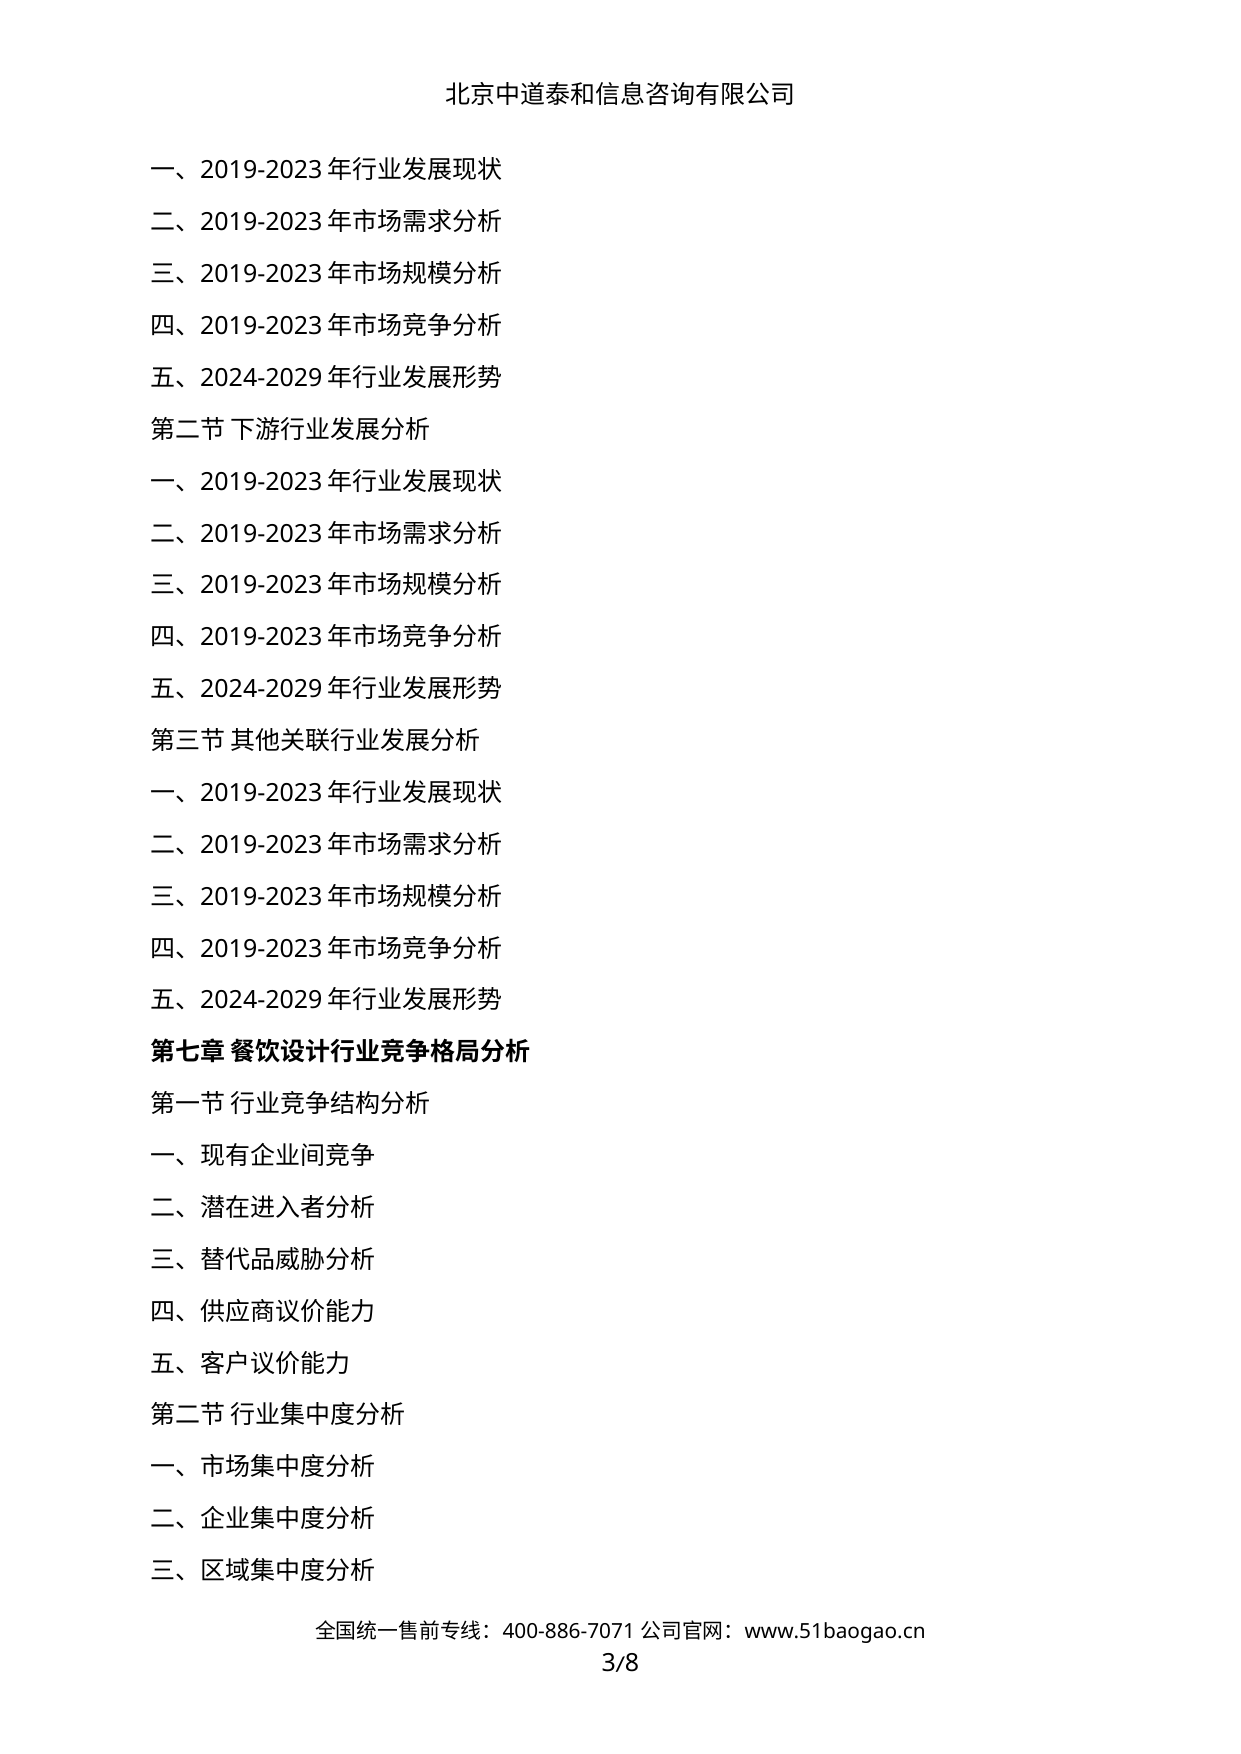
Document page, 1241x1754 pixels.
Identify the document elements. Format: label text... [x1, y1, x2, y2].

text 四、2019-2023年市场竞争分析 [150, 928, 1090, 964]
text 一、2019-2023年行业发展现状 [150, 150, 1090, 186]
text 二、2019-2023年市场需求分析 [150, 824, 1090, 861]
text 四、2019-2023年市场竞争分析 [150, 306, 1090, 342]
text 第二节 下游行业发展分析 [150, 409, 1090, 446]
text 二、2019-2023年市场需求分析 [150, 513, 1090, 549]
text 三、2019-2023年市场规模分析 [150, 565, 1090, 601]
text 一、2019-2023年行业发展现状 [150, 772, 1090, 809]
text 四、供应商议价能力 [150, 1291, 1090, 1327]
text 第一节 行业竞争结构分析 [150, 1084, 1090, 1120]
text 四、2019-2023年市场竞争分析 [150, 617, 1090, 653]
text 第三节 其他关联行业发展分析 [150, 721, 1090, 757]
text 三、区域集中度分析 [150, 1551, 1090, 1587]
text 第二节 行业集中度分析 [150, 1395, 1090, 1431]
text 二、2019-2023年市场需求分析 [150, 202, 1090, 238]
text 五、2024-2029年行业发展形势 [150, 357, 1090, 394]
text 三、2019-2023年市场规模分析 [150, 876, 1090, 912]
text 三、替代品威胁分析 [150, 1239, 1090, 1276]
text 二、企业集中度分析 [150, 1499, 1090, 1535]
text 二、潜在进入者分析 [150, 1187, 1090, 1224]
text 五、客户议价能力 [150, 1343, 1090, 1379]
text 五、2024-2029年行业发展形势 [150, 980, 1090, 1016]
text 三、2019-2023年市场规模分析 [150, 254, 1090, 290]
text 一、现有企业间竞争 [150, 1136, 1090, 1172]
text 一、市场集中度分析 [150, 1447, 1090, 1483]
text 五、2024-2029年行业发展形势 [150, 669, 1090, 705]
text 一、2019-2023年行业发展现状 [150, 461, 1090, 497]
text 第七章 餐饮设计行业竞争格局分析 [150, 1032, 1090, 1068]
